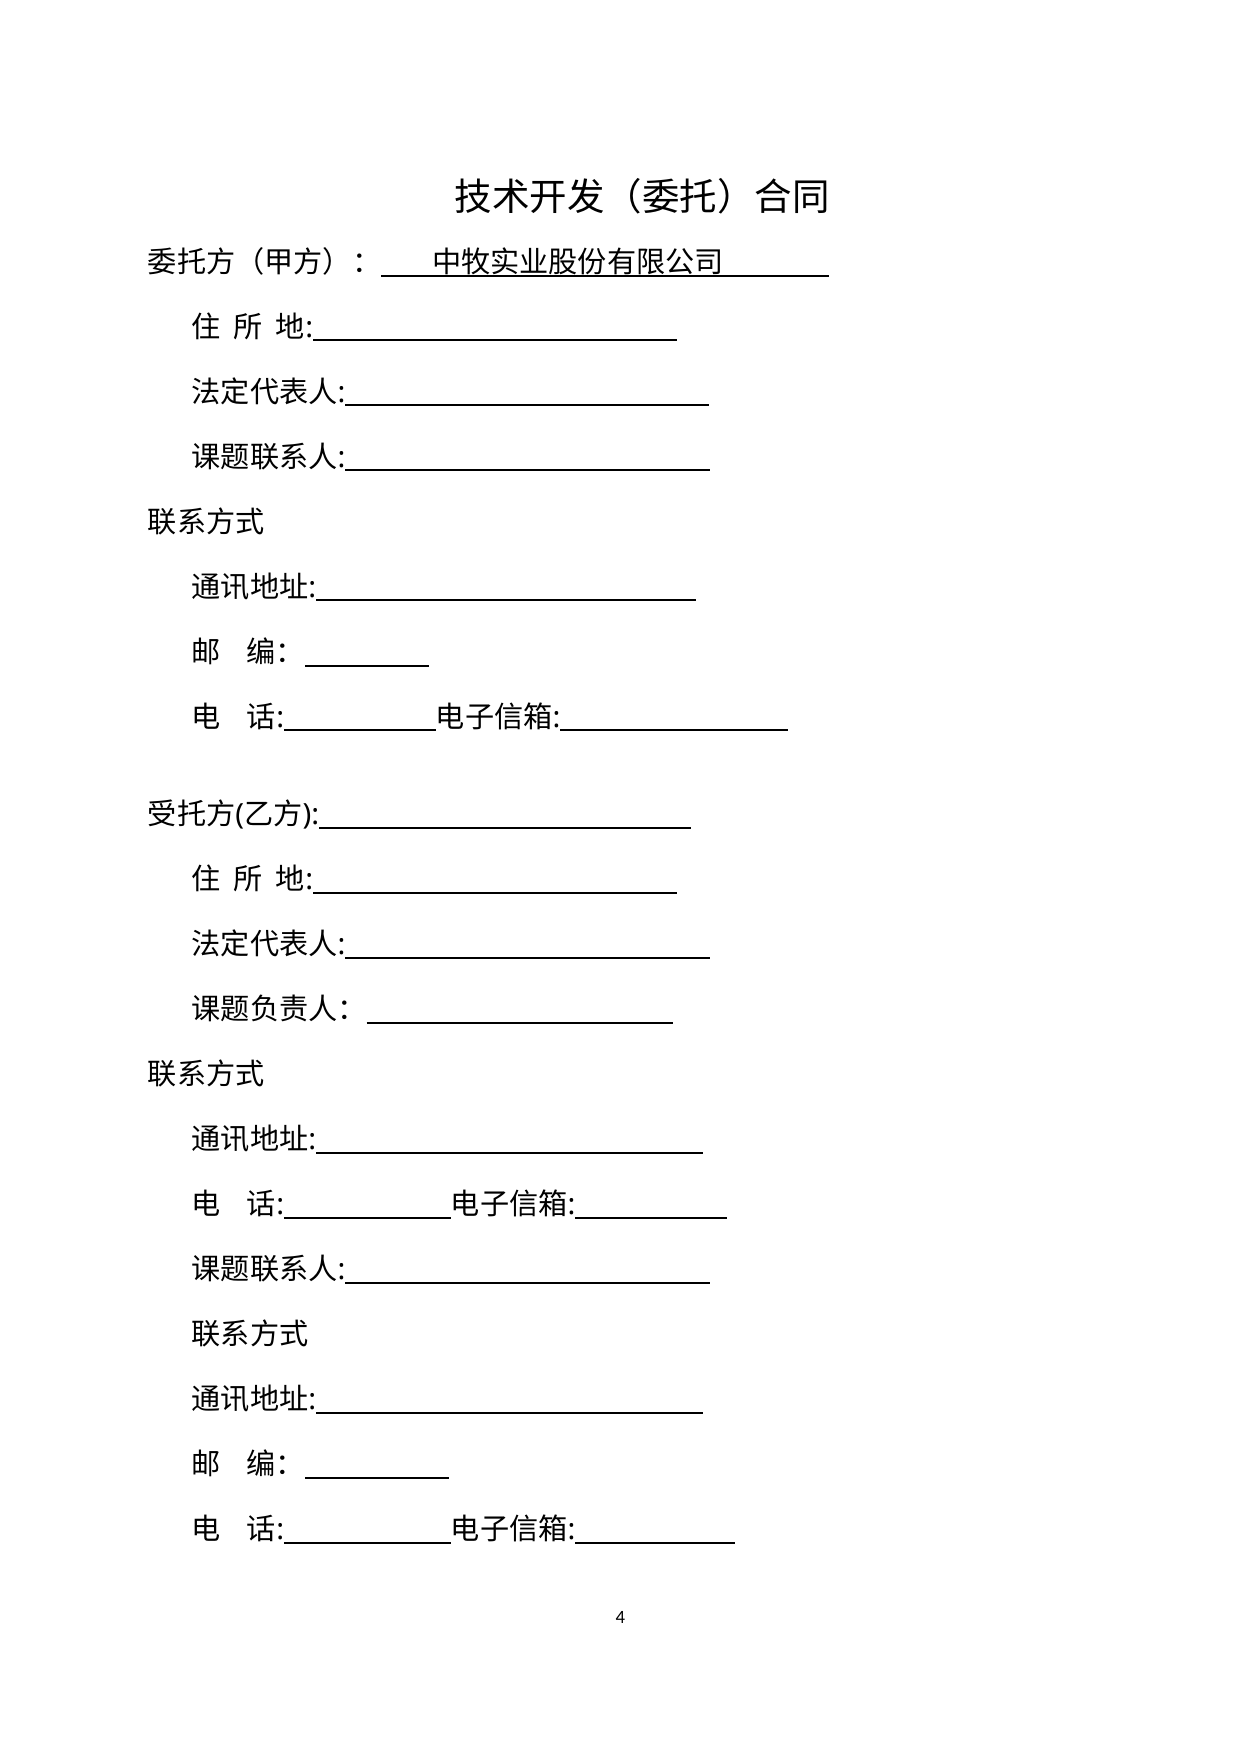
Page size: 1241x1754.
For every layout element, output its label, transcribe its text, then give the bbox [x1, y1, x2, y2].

text 联系方式 [148, 487, 1092, 552]
text 委托方（甲方）： 中牧实业股份有限公司 [148, 227, 1092, 292]
text 住 所 地: [191, 292, 1092, 357]
text 课题负责人： [191, 974, 1092, 1039]
text 邮 编： [191, 1429, 1092, 1494]
text 法定代表人: [191, 909, 1092, 974]
text 电 话: 电子信箱: [191, 682, 1092, 747]
text 通讯地址: [191, 552, 1092, 617]
text 住 所 地: [191, 844, 1092, 909]
text 电 话: 电子信箱: [191, 1494, 1092, 1559]
text 联系方式 [191, 1299, 1092, 1364]
text 课题联系人: [191, 1234, 1092, 1299]
text 电 话: 电子信箱: [191, 1169, 1092, 1234]
text 法定代表人: [191, 357, 1092, 422]
text 联系方式 [148, 1039, 1092, 1104]
text 邮 编： [191, 617, 1092, 682]
text 通讯地址: [191, 1104, 1092, 1169]
text 课题联系人: [191, 422, 1092, 487]
text 受托方(乙方): [148, 779, 1092, 844]
text 技术开发（委托）合同 [191, 162, 1092, 227]
text 通讯地址: [191, 1364, 1092, 1429]
